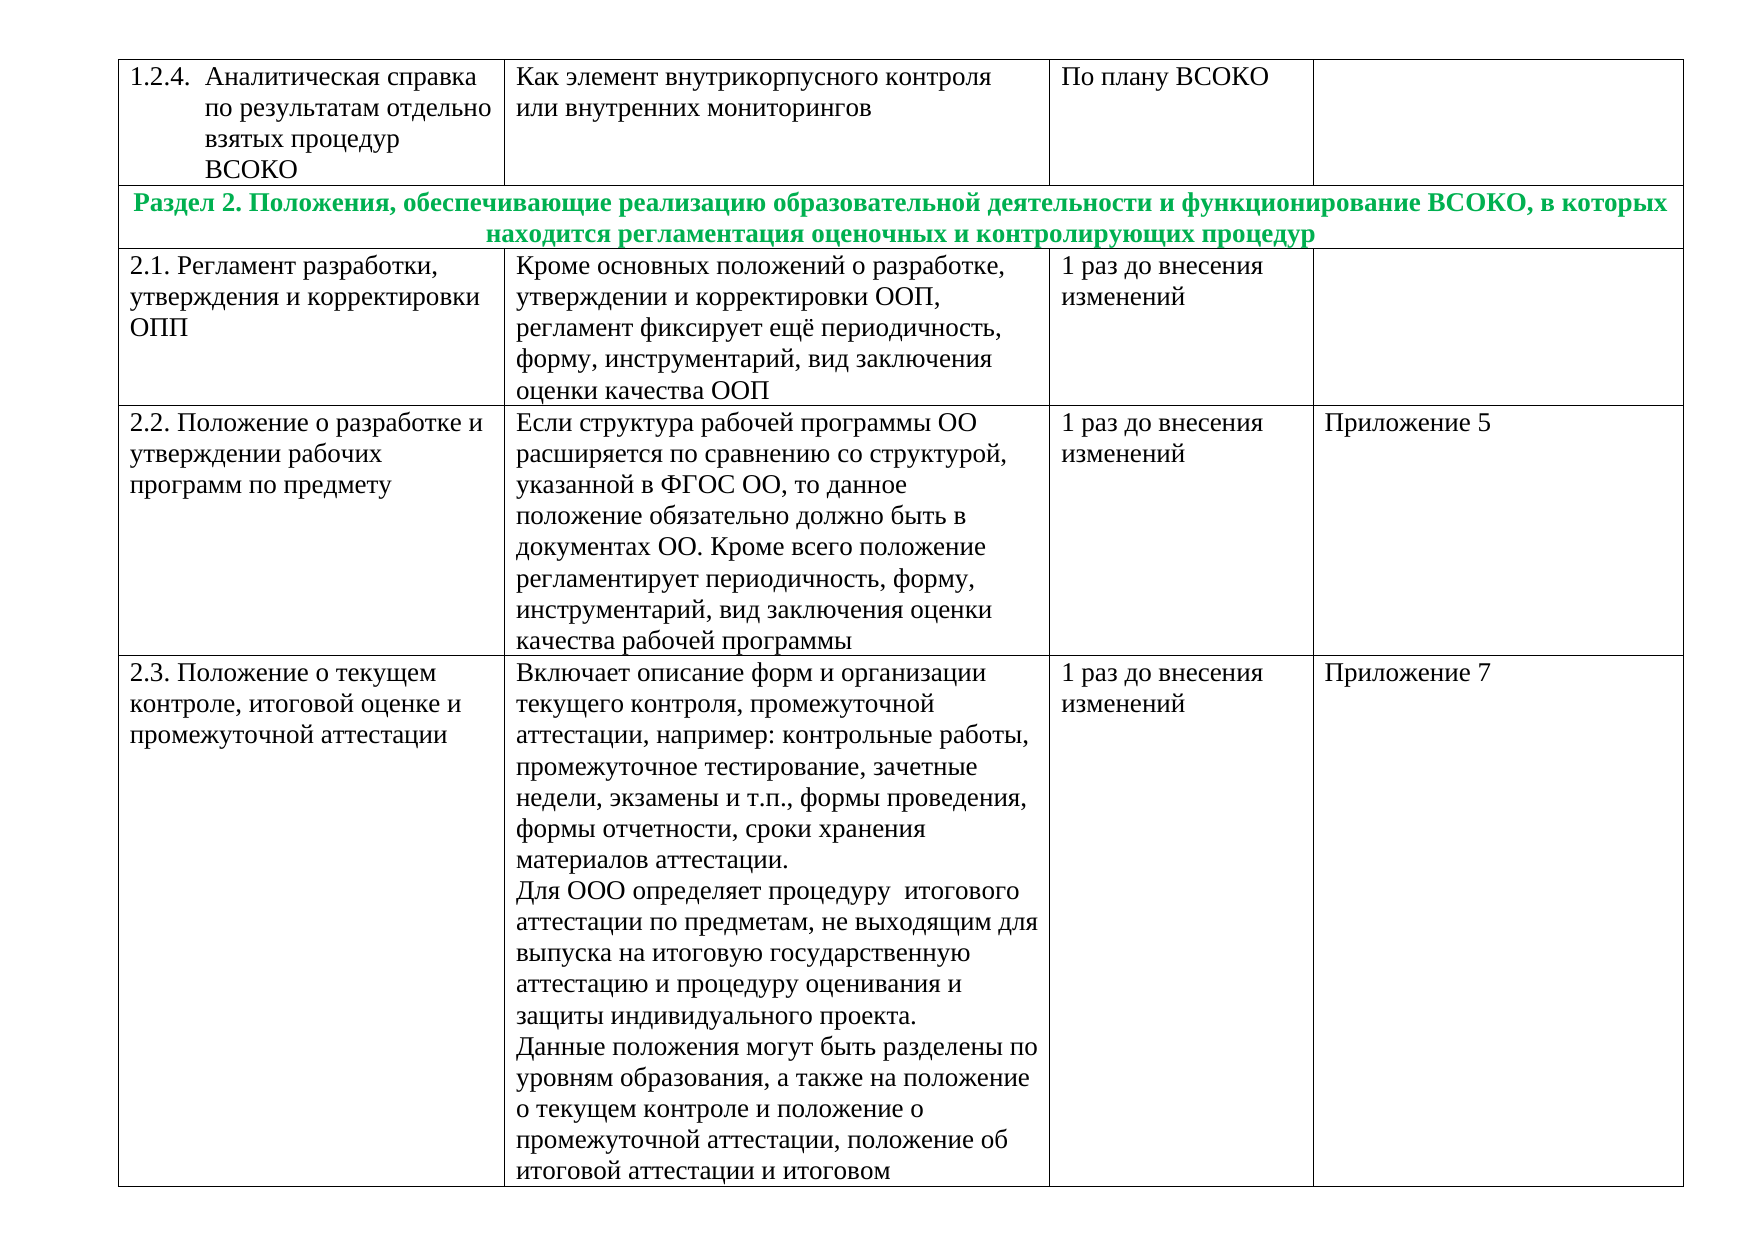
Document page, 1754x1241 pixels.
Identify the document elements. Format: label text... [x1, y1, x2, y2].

table_cell 1 раз до внесения изменений [1050, 249, 1313, 405]
table_cell Приложение 7 [1314, 656, 1683, 1186]
table_cell Приложение 5 [1314, 406, 1683, 655]
table_cell 2.2. Положение о разработке и утверждении рабочих программ по предмету [119, 406, 504, 655]
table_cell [119, 656, 504, 1186]
table_cell Если структура рабочей программы ОО расширяется по сравнению со структурой, указанной в ФГОС ОО, то данное положение обязательно должно быть в документах ОО. Кроме всего положение регламентирует периодичность, форму, инструментарий, вид заключения оценки качества рабочей программы [505, 406, 1049, 655]
table_cell Аналитическая справка по результатам отдельно взятых процедур ВСОКО [119, 60, 504, 185]
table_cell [505, 656, 1049, 1186]
table_cell Кроме основных положений о разработке, утверждении и корректировки ООП, регламент фиксирует ещё периодичность, форму, инструментарий, вид заключения оценки качества ООП [505, 249, 1049, 405]
table_cell По плану ВСОКО [1050, 60, 1313, 185]
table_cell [1050, 656, 1313, 1186]
table_cell Как элемент внутрикорпусного контроля или внутренних мониторингов [505, 60, 1049, 185]
table_cell 1 раз до внесения изменений [1050, 406, 1313, 655]
table_cell Раздел 2. Положения, обеспечивающие реализацию образовательной деятельности и функционирование ВСОКО, в которых находится регламентация оценочных и контролирующих процедур [119, 186, 1683, 248]
table_cell [1314, 60, 1683, 185]
table_cell [1314, 249, 1683, 405]
table_cell 2.1. Регламент разработки, утверждения и корректировки ОПП [119, 249, 504, 405]
